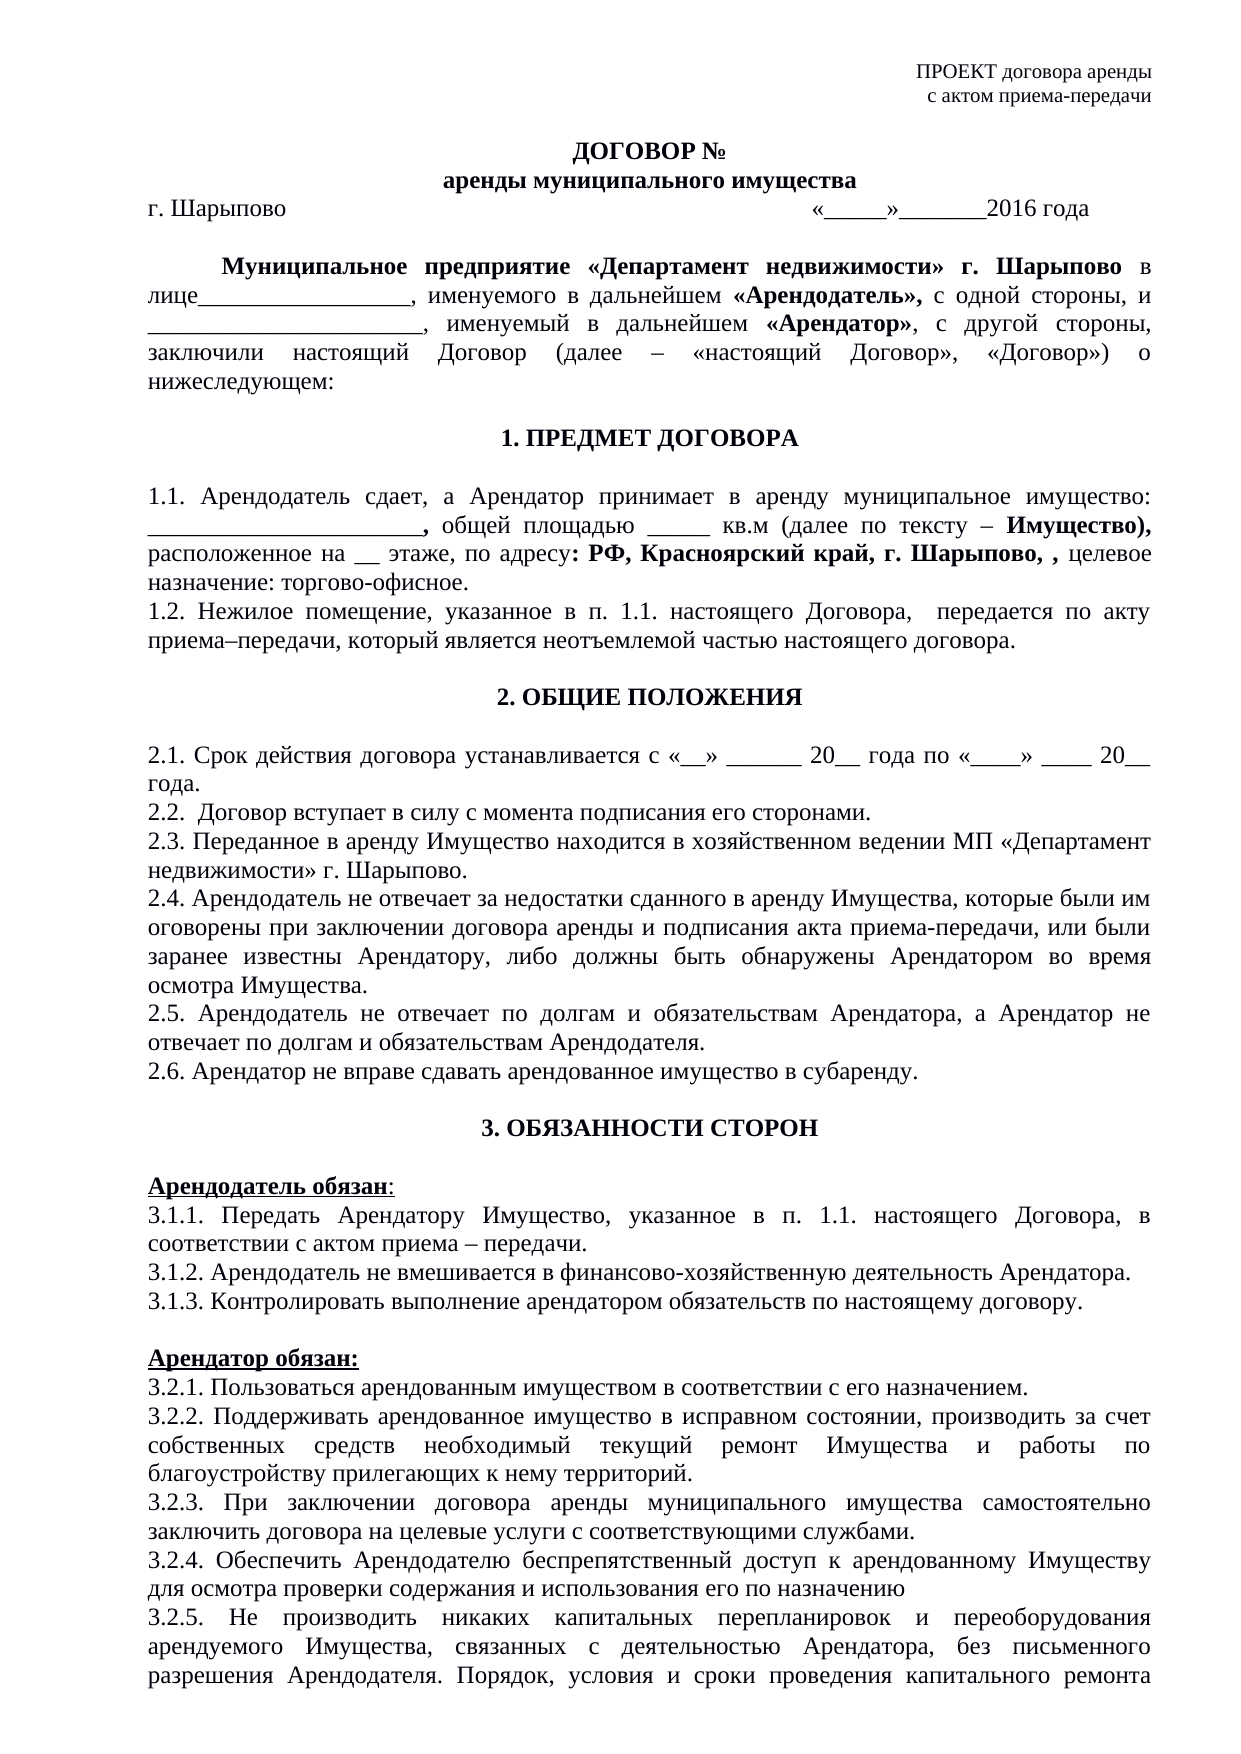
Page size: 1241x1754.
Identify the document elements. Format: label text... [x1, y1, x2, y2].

text 2.2. Договор вступает в силу с момента подписания его сторонами. [148, 797, 1152, 826]
text 2.5. Арендодатель не отвечает по долгам и обязательствам Арендатора, а Арендатор не отвечает по долгам и обязательствам Арендодателя. [148, 998, 1152, 1056]
text 2.1. Срок действия договора устанавливается с «__» ______ 20__ года по «____» ____ 20__ года. [148, 740, 1152, 797]
text ДОГОВОР № [148, 136, 1152, 165]
text 3.2.1. Пользоваться арендованным имуществом в соответствии с его назначением. [148, 1372, 1152, 1401]
list 3. ОБЯЗАННОСТИ СТОРОН [148, 1113, 1152, 1142]
text с актом приема-передачи [148, 83, 1152, 107]
text Арендатор обязан: [148, 1343, 1152, 1372]
list 2. ОБЩИЕ ПОЛОЖЕНИЯ [148, 682, 1152, 711]
text 3.2.2. Поддерживать арендованное имущество в исправном состоянии, производить за счет собственных средств необходимый текущий ремонт Имущества и работы по благоустройству прилегающих к нему территорий. [148, 1401, 1152, 1487]
text ПРОЕКТ договора аренды [148, 59, 1152, 83]
text 1.2. Нежилое помещение, указанное в п. 1.1. настоящего Договора, передается по акту приема–передачи, который является неотъемлемой частью настоящего договора. [148, 596, 1152, 653]
text 3.2.3. При заключении договора аренды муниципального имущества самостоятельно заключить договора на целевые услуги с соответствующими службами. [148, 1487, 1152, 1545]
text г. Шарыпово «_____»_______2016 года [148, 193, 1152, 222]
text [148, 1602, 1152, 1688]
text 3.1.2. Арендодатель не вмешивается в финансово-хозяйственную деятельность Арендатора. [148, 1257, 1152, 1286]
text 3.1.3. Контролировать выполнение арендатором обязательств по настоящему договору. [148, 1286, 1152, 1315]
text 1.1. Арендодатель сдает, а Арендатор принимает в аренду муниципальное имущество: ______________________, общей площадью _____ кв.м (далее по тексту – Имущество), расположенное на __ этаже, по адресу: РФ, Красноярский край, г. Шарыпово, , целевое назначение: торгово-офисное. [148, 481, 1152, 596]
list 1. ПРЕДМЕТ ДОГОВОРА [148, 423, 1152, 452]
text 3.1.1. Передать Арендатору Имущество, указанное в п. 1.1. настоящего Договора, в соответствии с актом приема – передачи. [148, 1200, 1152, 1257]
text 3.2.4. Обеспечить Арендодателю беспрепятственный доступ к арендованному Имуществу для осмотра проверки содержания и использования его по назначению [148, 1545, 1152, 1602]
text 2.6. Арендатор не вправе сдавать арендованное имущество в субаренду. [148, 1056, 1152, 1085]
text 2.3. Переданное в аренду Имущество находится в хозяйственном ведении МП «Департамент недвижимости» г. Шарыпово. [148, 826, 1152, 883]
text Арендодатель обязан: [148, 1171, 1152, 1200]
text аренды муниципального имущества [148, 165, 1152, 193]
text Муниципальное предприятие «Департамент недвижимости» г. Шарыпово в лице_________________, именуемого в дальнейшем «Арендодатель», с одной стороны, и ______________________, именуемый в дальнейшем «Арендатор», с другой стороны, заключили настоящий Договор (далее – «настоящий Договор», «Договор») о нижеследующем: [148, 251, 1152, 395]
text 2.4. Арендодатель не отвечает за недостатки сданного в аренду Имущества, которые были им оговорены при заключении договора аренды и подписания акта приема-передачи, или были заранее известны Арендатору, либо должны быть обнаружены Арендатором во время осмотра Имущества. [148, 883, 1152, 998]
